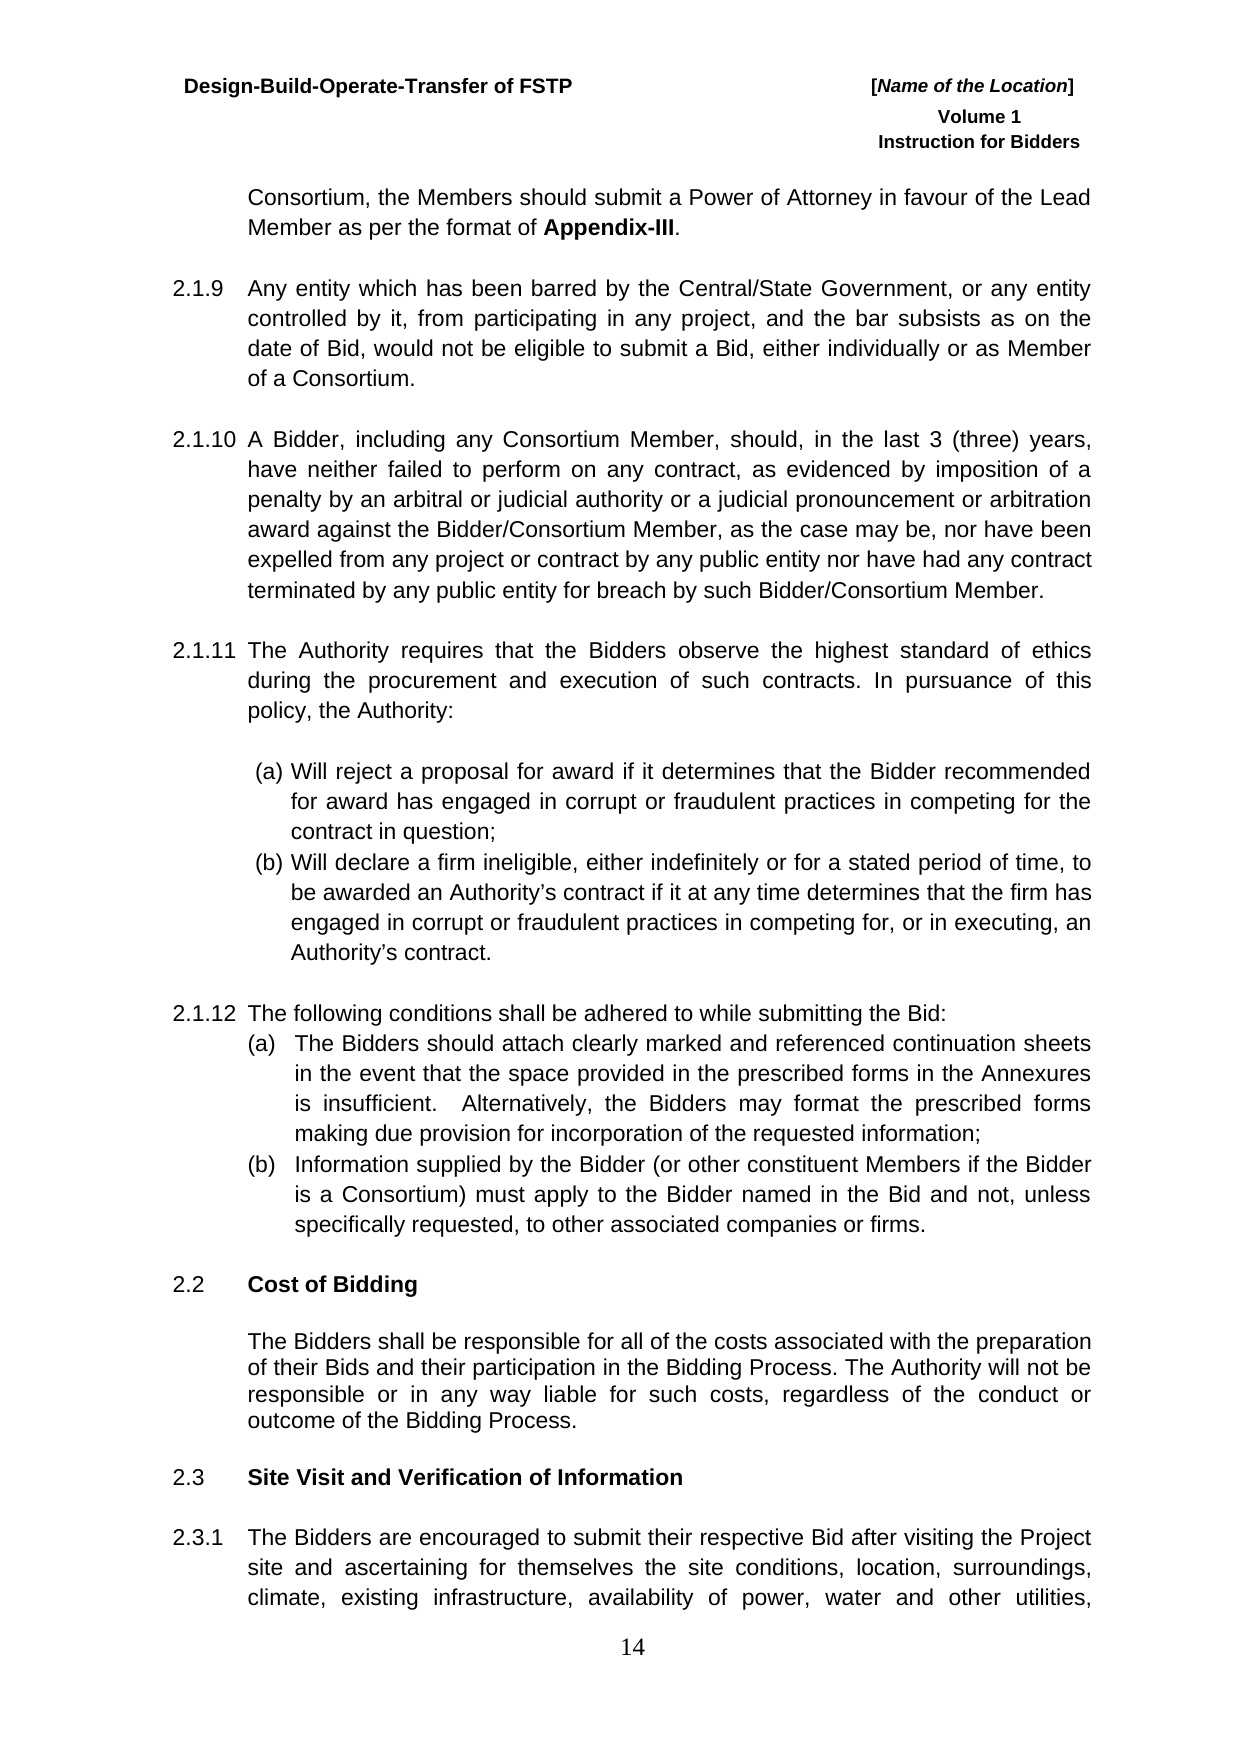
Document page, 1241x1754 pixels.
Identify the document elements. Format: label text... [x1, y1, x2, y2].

list (a) Will reject a proposal for award if it determines that the Bidder recommended for award has engaged in corrupt or fraudulent practices in competing for the contract in question; [255, 758, 1092, 844]
text The Bidders shall be responsible for all of the costs associated with the preparation of their Bids and their participation in the Bidding Process. The Authority will not be responsible or in any way liable for such costs, regardless of the conduct or outcome of the Bidding Process. [247, 1328, 1092, 1433]
list The following conditions shall be adhered to while submitting the Bid: [172, 999, 1092, 1026]
list Information supplied by the Bidder (or other constituent Members if the Bidder is a Consortium) must apply to the Bidder named in the Bid and not, unless specifically requested, to other associated companies or firms. [247, 1151, 1092, 1237]
list The Authority requires that the Bidders observe the highest standard of ethics during the procurement and execution of such contracts. In pursuance of this policy, the Authority: [172, 637, 1092, 724]
list Cost of Bidding [172, 1271, 1092, 1298]
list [172, 184, 1092, 240]
list Site Visit and Verification of Information [172, 1463, 1092, 1490]
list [172, 1524, 1092, 1611]
list The Bidders should attach clearly marked and referenced continuation sheets in the event that the space provided in the prescribed forms in the Annexures is insufficient. Alternatively, the Bidders may format the prescribed forms making due provision for incorporation of the requested information; [247, 1030, 1092, 1147]
list A Bidder, including any Consortium Member, should, in the last 3 (three) years, have neither failed to perform on any contract, as evidenced by imposition of a penalty by an arbitral or judicial authority or a judicial pronouncement or arbitration award against the Bidder/Consortium Member, as the case may be, nor have been expelled from any project or contract by any public entity nor have had any contract terminated by any public entity for breach by such Bidder/Consortium Member. [172, 426, 1092, 603]
list (b) Will declare a firm ineligible, either indefinitely or for a stated period of time, to be awarded an Authority’s contract if it at any time determines that the firm has engaged in corrupt or fraudulent practices in competing for, or in executing, an Authority’s contract. [255, 848, 1092, 965]
list Any entity which has been barred by the Central/State Government, or any entity controlled by it, from participating in any project, and the bar subsists as on the date of Bid, would not be eligible to submit a Bid, either individually or as Member of a Consortium. [172, 274, 1092, 391]
